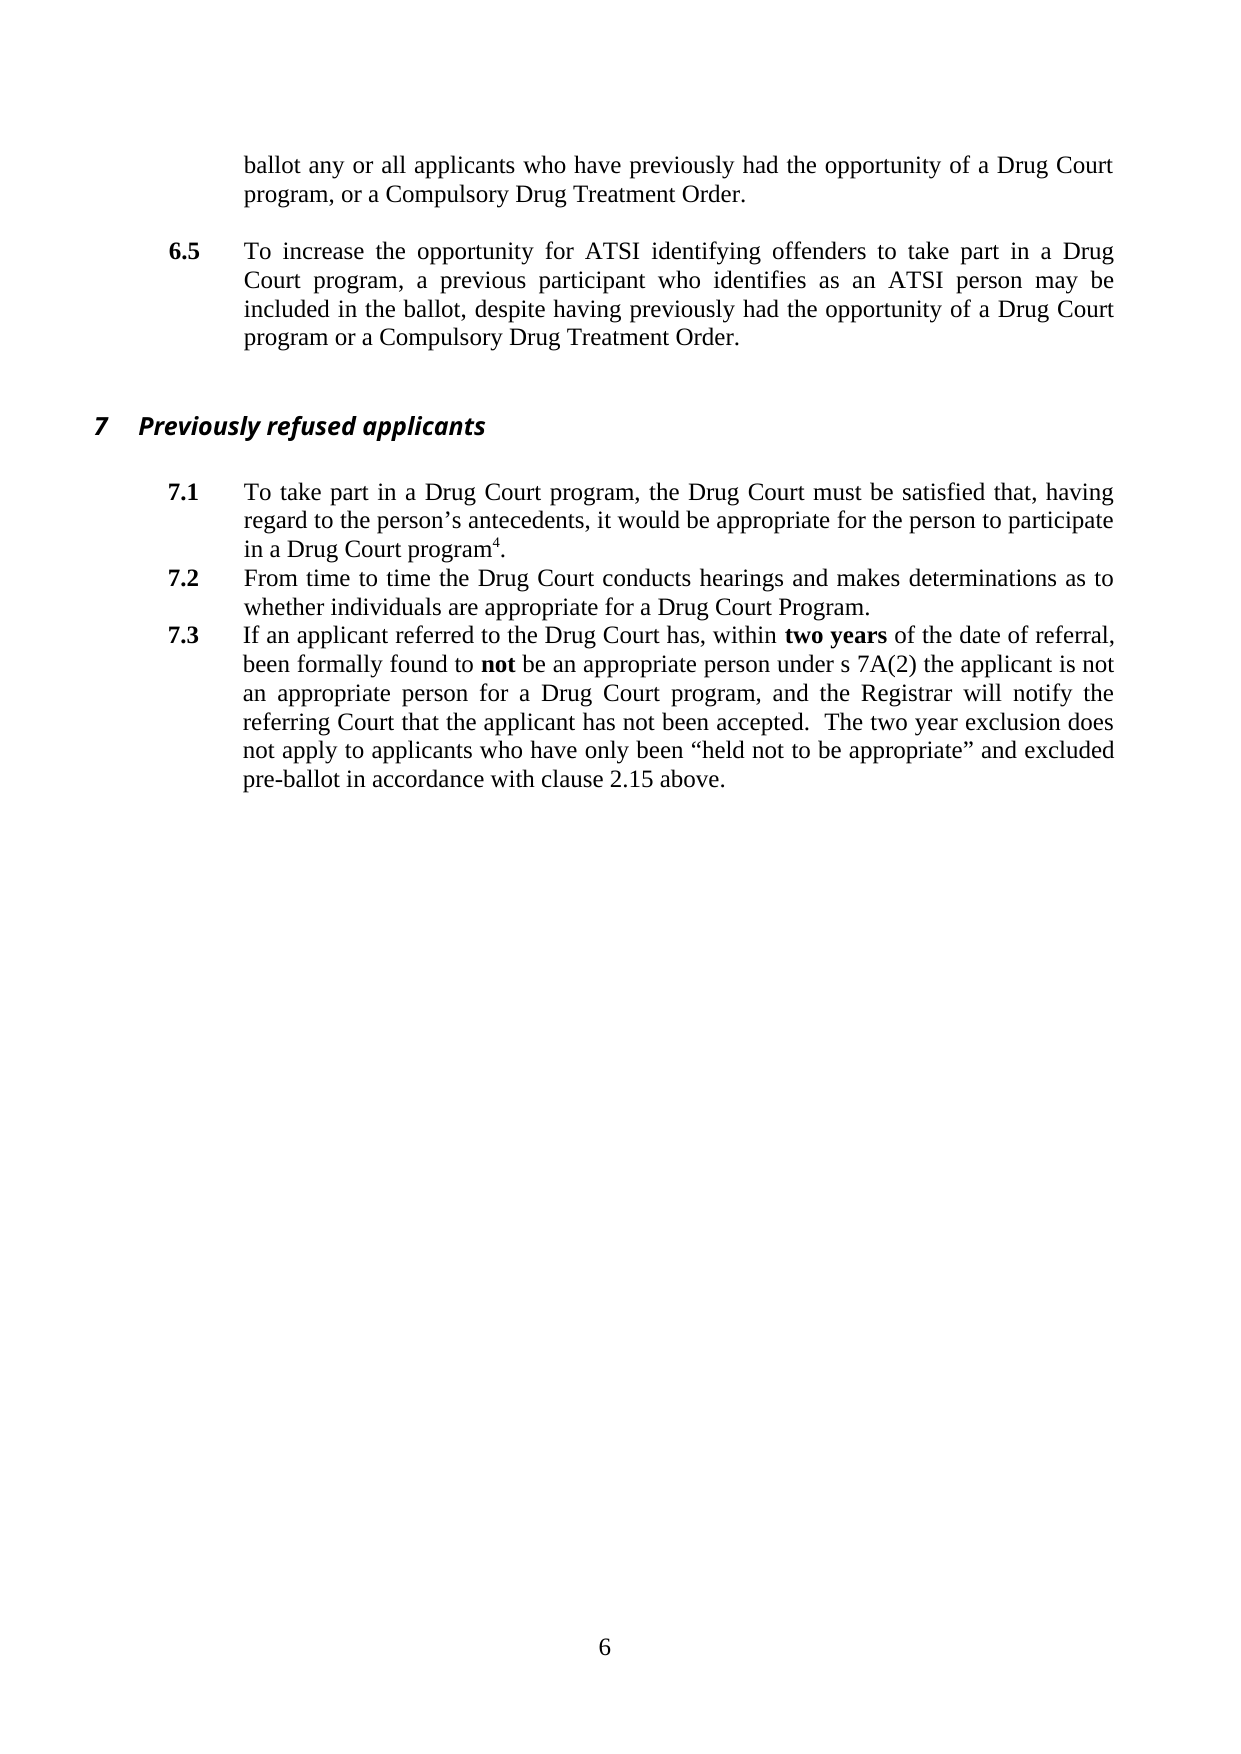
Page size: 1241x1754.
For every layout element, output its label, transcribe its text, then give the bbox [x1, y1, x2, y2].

text 6.5 To increase the opportunity for ATSI identifying offenders to take part in a Drug Court program, a previous participant who identifies as an ATSI person may be included in the ballot, despite having previously had the opportunity of a Drug Court program or a Compulsory Drug Treatment Order. [169, 236, 1115, 351]
list If an applicant referred to the Drug Court has, within two years of the date of referral, been formally found to not be an appropriate person under s 7A(2) the applicant is not an appropriate person for a Drug Court program, and the Registrar will notify the referring Court that the applicant has not been accepted. The two year exclusion does not apply to applicants who have only been “held not to be appropriate” and excluded pre-ballot in accordance with clause 2.15 above. [168, 621, 1115, 793]
subtitle 7 Previously refused applicants [94, 409, 1115, 443]
text 7.1 To take part in a Drug Court program, the Drug Court must be satisfied that, having regard to the person’s antecedents, it would be appropriate for the person to participate in a Drug Court program. [168, 477, 1115, 563]
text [169, 150, 1115, 207]
text 7.2 From time to time the Drug Court conducts hearings and makes determinations as to whether individuals are appropriate for a Drug Court Program. [168, 563, 1115, 621]
